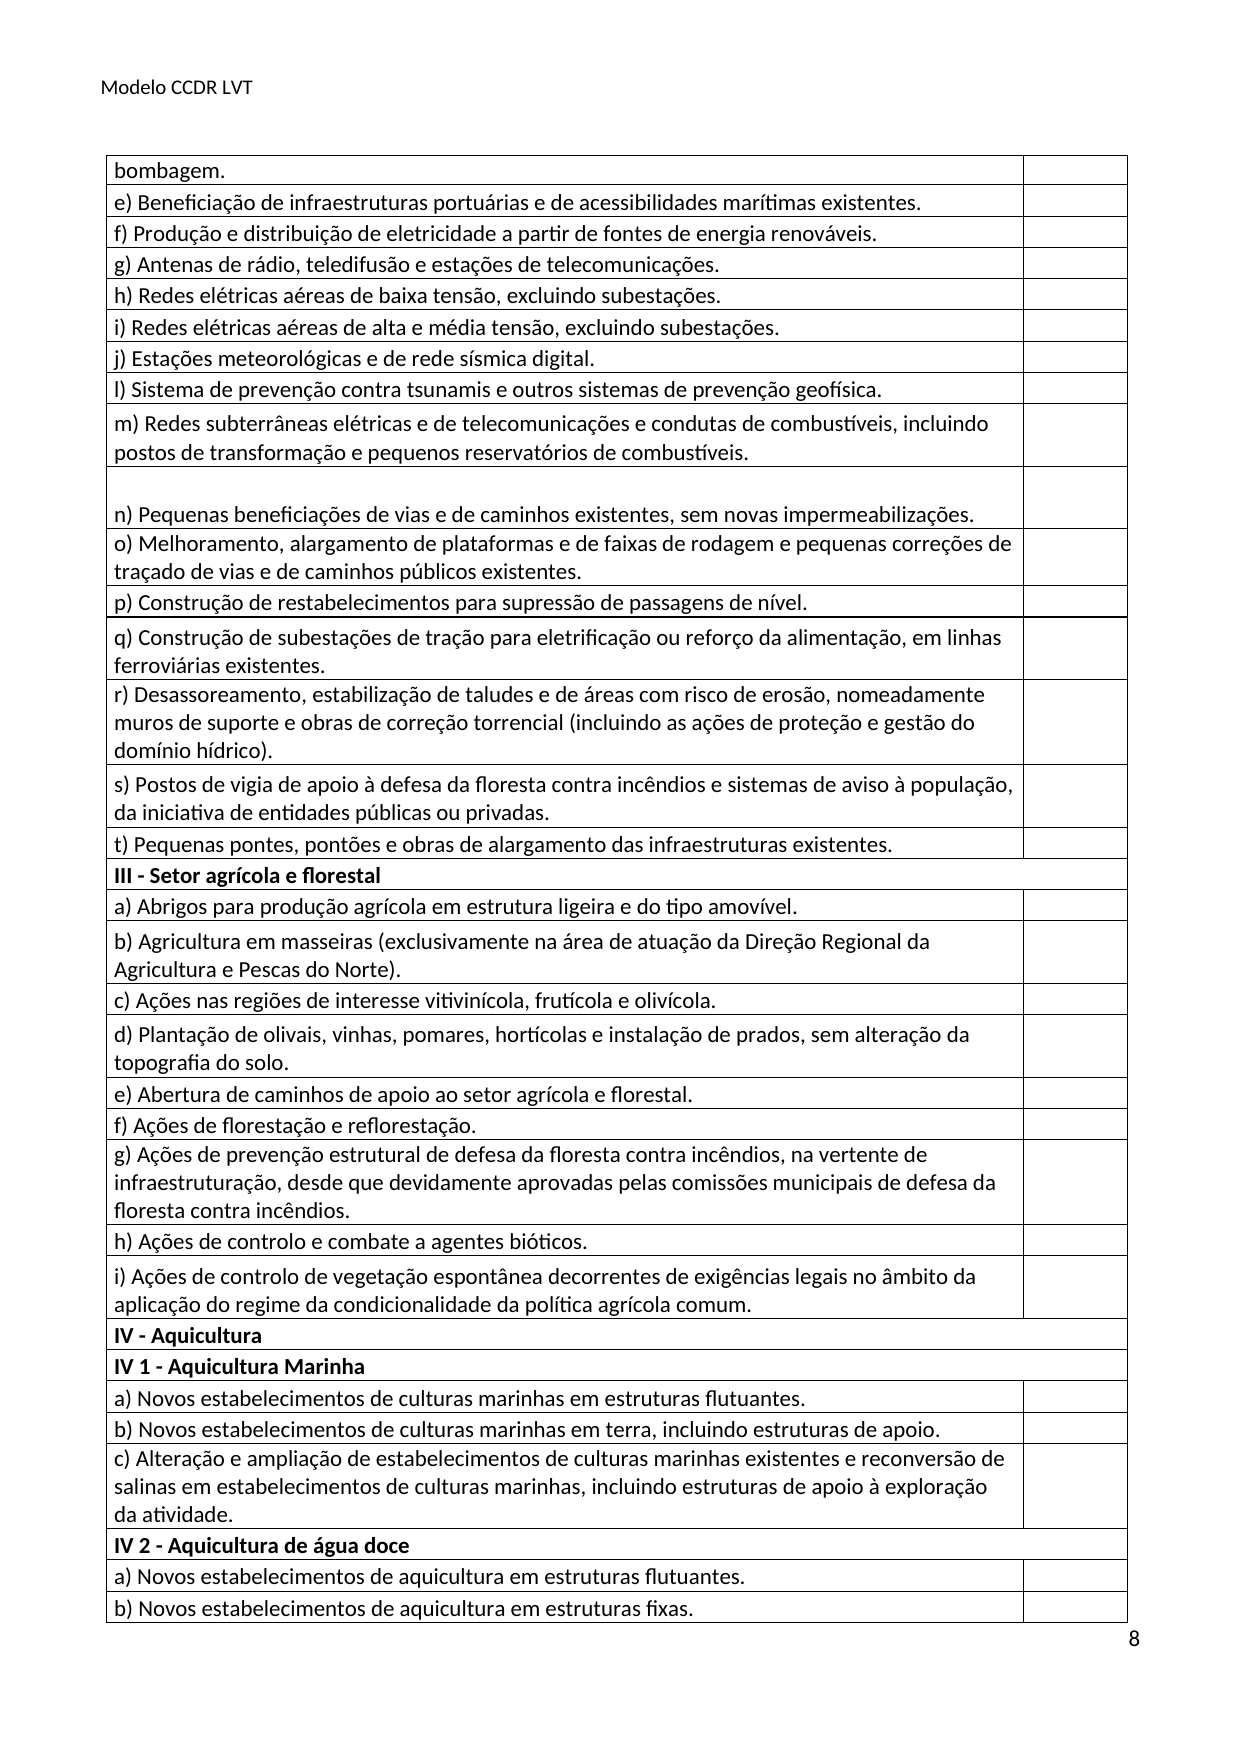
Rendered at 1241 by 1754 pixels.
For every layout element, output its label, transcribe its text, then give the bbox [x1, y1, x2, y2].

table_cell [1024, 1140, 1127, 1224]
table_cell [1024, 467, 1127, 528]
table_cell IV 1 - Aquicultura Marinha [107, 1350, 1127, 1380]
table_cell f) Ações de florestação e reflorestação. [107, 1109, 1023, 1139]
table_cell [1024, 404, 1127, 466]
table_cell [1024, 1592, 1127, 1622]
table_cell [1024, 680, 1127, 764]
table_cell [1024, 279, 1127, 309]
table_cell [1024, 1381, 1127, 1412]
table_cell i) Ações de controlo de vegetação espontânea decorrentes de exigências legais no âmbito da aplicação do regime da condicionalidade da política agrícola comum. [107, 1256, 1023, 1318]
table_cell a) Abrigos para produção agrícola em estrutura ligeira e do tipo amovível. [107, 890, 1023, 920]
table_cell [1024, 1109, 1127, 1139]
table_cell [1024, 921, 1127, 983]
table_cell d) Plantação de olivais, vinhas, pomares, hortícolas e instalação de prados, sem alteração da topografia do solo. [107, 1015, 1023, 1077]
table_cell [1024, 310, 1127, 341]
table_cell [1024, 984, 1127, 1014]
table_cell [1024, 529, 1127, 585]
table_cell [1024, 248, 1127, 278]
table_cell [1024, 586, 1127, 616]
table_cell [107, 156, 1023, 184]
table_cell e) Beneficiação de infraestruturas portuárias e de acessibilidades marítimas existentes. [107, 185, 1023, 216]
table_cell [1024, 342, 1127, 372]
table_cell [1024, 828, 1127, 858]
table_cell j) Estações meteorológicas e de rede sísmica digital. [107, 342, 1023, 372]
table_cell III - Setor agrícola e florestal [107, 859, 1127, 889]
table_cell g) Ações de prevenção estrutural de defesa da floresta contra incêndios, na vertente de infraestruturação, desde que devidamente aprovadas pelas comissões municipais de defesa da floresta contra incêndios. [107, 1140, 1023, 1224]
table_cell [1024, 1256, 1127, 1318]
table_cell [1024, 1560, 1127, 1591]
table_cell h) Redes elétricas aéreas de baixa tensão, excluindo subestações. [107, 279, 1023, 309]
table_cell f) Produção e distribuição de eletricidade a partir de fontes de energia renováveis. [107, 217, 1023, 247]
table_cell s) Postos de vigia de apoio à defesa da floresta contra incêndios e sistemas de aviso à população, da iniciativa de entidades públicas ou privadas. [107, 765, 1023, 827]
table_cell t) Pequenas pontes, pontões e obras de alargamento das infraestruturas existentes. [107, 828, 1023, 858]
table_cell [1024, 618, 1127, 679]
table_cell m) Redes subterrâneas elétricas e de telecomunicações e condutas de combustíveis, incluindo postos de transformação e pequenos reservatórios de combustíveis. [107, 404, 1023, 466]
table_cell [1024, 373, 1127, 403]
table_cell a) Novos estabelecimentos de aquicultura em estruturas flutuantes. [107, 1560, 1023, 1591]
table_cell [1024, 217, 1127, 247]
table_cell b) Agricultura em masseiras (exclusivamente na área de atuação da Direção Regional da Agricultura e Pescas do Norte). [107, 921, 1023, 983]
table_cell [1024, 156, 1127, 184]
table_cell a) Novos estabelecimentos de culturas marinhas em estruturas flutuantes. [107, 1381, 1023, 1412]
table_cell n) Pequenas beneficiações de vias e de caminhos existentes, sem novas impermeabilizações. [107, 467, 1023, 528]
table_cell [1024, 765, 1127, 827]
table_cell [1024, 1225, 1127, 1255]
table_cell c) Ações nas regiões de interesse vitivinícola, frutícola e olivícola. [107, 984, 1023, 1014]
table_cell l) Sistema de prevenção contra tsunamis e outros sistemas de prevenção geofísica. [107, 373, 1023, 403]
table_cell [1024, 1444, 1127, 1528]
table_cell [1024, 1078, 1127, 1108]
table_cell [1024, 185, 1127, 216]
table_cell [1024, 890, 1127, 920]
table_cell e) Abertura de caminhos de apoio ao setor agrícola e florestal. [107, 1078, 1023, 1108]
table_cell [1024, 1413, 1127, 1443]
table_cell r) Desassoreamento, estabilização de taludes e de áreas com risco de erosão, nomeadamente muros de suporte e obras de correção torrencial (incluindo as ações de proteção e gestão do domínio hídrico). [107, 680, 1023, 764]
table_cell g) Antenas de rádio, teledifusão e estações de telecomunicações. [107, 248, 1023, 278]
table_cell [1024, 1015, 1127, 1077]
table_cell c) Alteração e ampliação de estabelecimentos de culturas marinhas existentes e reconversão de salinas em estabelecimentos de culturas marinhas, incluindo estruturas de apoio à exploração da atividade. [107, 1444, 1023, 1528]
table_cell p) Construção de restabelecimentos para supressão de passagens de nível. [107, 586, 1023, 616]
table_cell IV - Aquicultura [107, 1319, 1127, 1349]
table_cell b) Novos estabelecimentos de culturas marinhas em terra, incluindo estruturas de apoio. [107, 1413, 1023, 1443]
table_cell q) Construção de subestações de tração para eletrificação ou reforço da alimentação, em linhas ferroviárias existentes. [107, 618, 1023, 679]
table_cell b) Novos estabelecimentos de aquicultura em estruturas fixas. [107, 1592, 1023, 1622]
table_cell IV 2 - Aquicultura de água doce [107, 1529, 1127, 1559]
table_cell i) Redes elétricas aéreas de alta e média tensão, excluindo subestações. [107, 310, 1023, 341]
table_cell h) Ações de controlo e combate a agentes bióticos. [107, 1225, 1023, 1255]
table_cell o) Melhoramento, alargamento de plataformas e de faixas de rodagem e pequenas correções de traçado de vias e de caminhos públicos existentes. [107, 529, 1023, 585]
